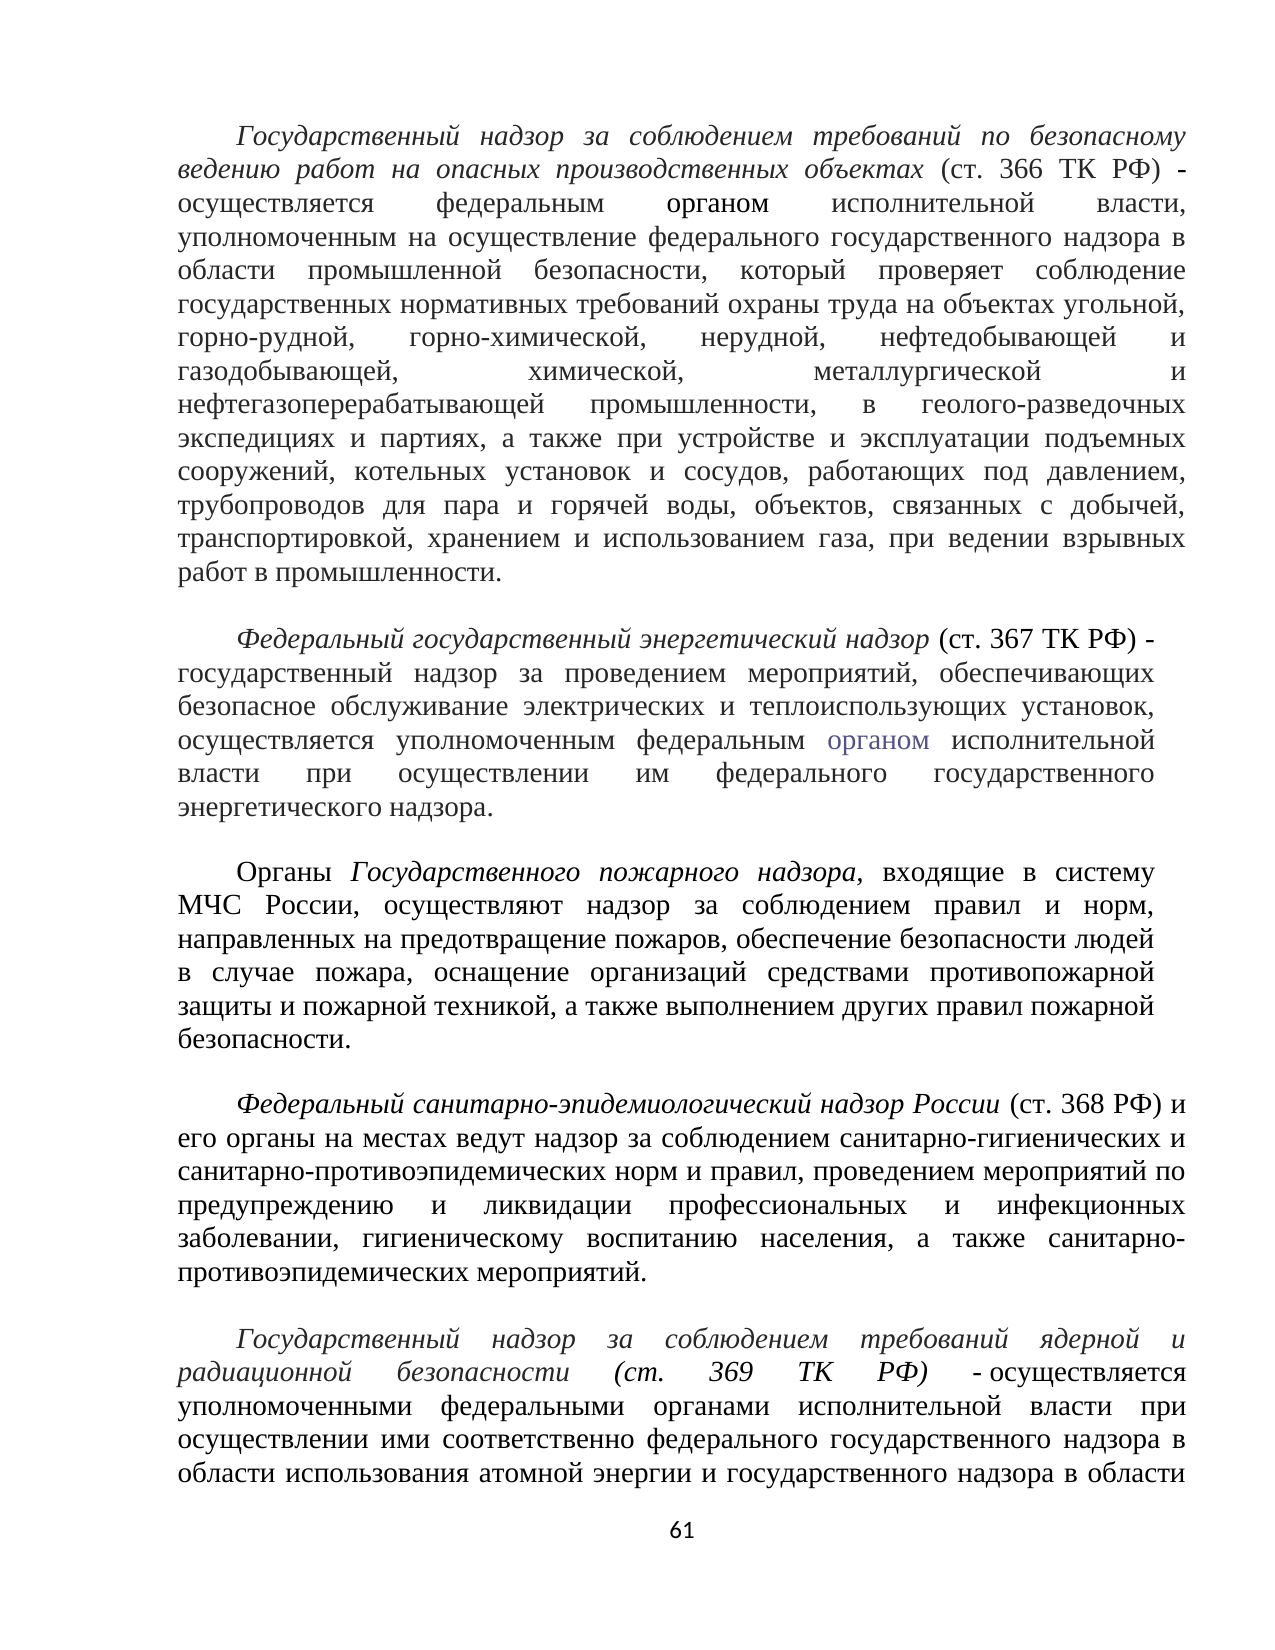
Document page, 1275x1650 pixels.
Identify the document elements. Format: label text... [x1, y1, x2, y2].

text Органы Государственного пожарного надзора, входящие в систему МЧС России, осуществляют надзор за соблюдением правил и норм, направленных на предотвращение пожаров, обеспечение безопасности людей в случае пожара, оснащение организаций средствами противопожарной защиты и пожарной техникой, а также выполнением других правил пожарной безопасности. [177, 854, 1155, 1055]
text Государственный надзор за соблюдением требований по безопасному ведению работ на опасных производственных объектах (ст. 366 ТК РФ) - осуществляется федеральным органом исполнительной власти, уполномоченным на осуществление федерального государственного надзора в области промышленной безопасности, который проверяет соблюдение государственных нормативных требований охраны труда на объектах угольной, горно-рудной, горно-химической, нерудной, нефтедобывающей и газодобывающей, химической, металлургической и нефтегазоперерабатывающей промышленности, в геолого-разведочных экспедициях и партиях, а также при устройстве и эксплуатации подъемных сооружений, котельных установок и сосудов, работающих под давлением, трубопроводов для пара и горячей воды, объектов, связанных с добычей, транспортировкой, хранением и использованием газа, при ведении взрывных работ в промышленности. [177, 118, 1186, 588]
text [177, 1321, 1186, 1489]
text Федеральный государственный энергетический надзор (ст. 367 ТК РФ) - государственный надзор за проведением мероприятий, обеспечивающих безопасное обслуживание электрических и теплоиспользующих установок, осуществляется уполномоченным федеральным органом исполнительной власти при осуществлении им федерального государственного энергетического надзора. [177, 621, 1155, 822]
text Федеральный санитарно-эпидемиологический надзор России (ст. 368 РФ) и его органы на местах ведут надзор за соблюдением санитарно-гигиенических и санитарно-противоэпидемических норм и правил, проведением мероприятий по предупреждению и ликвидации профессиональных и инфекционных заболевании, гигиеническому воспитанию населения, а также санитарно-противоэпидемических мероприятий. [177, 1086, 1186, 1287]
